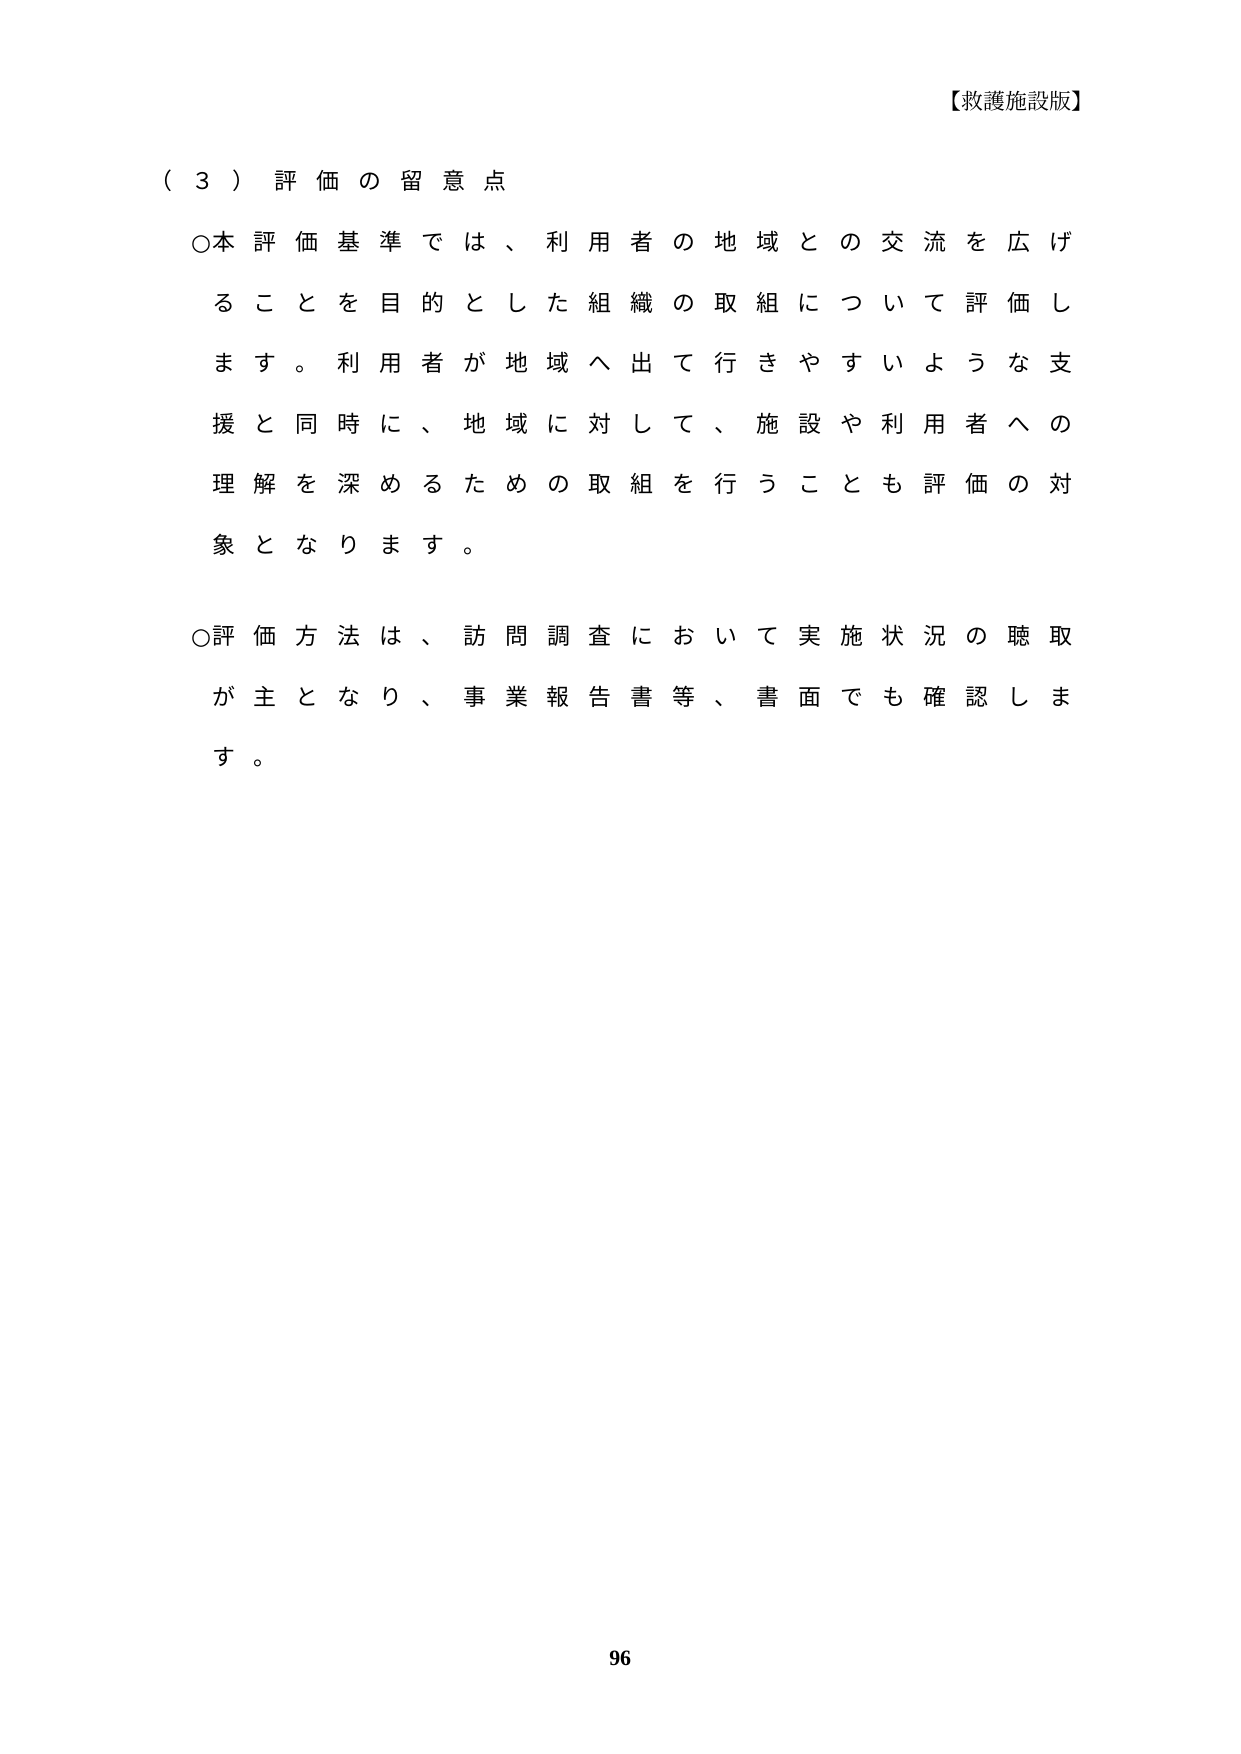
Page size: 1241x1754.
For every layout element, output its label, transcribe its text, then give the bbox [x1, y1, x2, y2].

text ○本評価基準では、利用者の地域との交流を広げることを目的とした組織の取組について評価します。利用者が地域へ出て行きやすいような支援と同時に、地域に対して、施設や利用者への理解を深めるための取組を行うことも評価の対象となります。 [170, 210, 1091, 574]
text ○評価方法は、訪問調査において実施状況の聴取が主となり、事業報告書等、書面でも確認します。 [170, 604, 1091, 786]
text （３）評価の留意点 [149, 149, 1091, 210]
